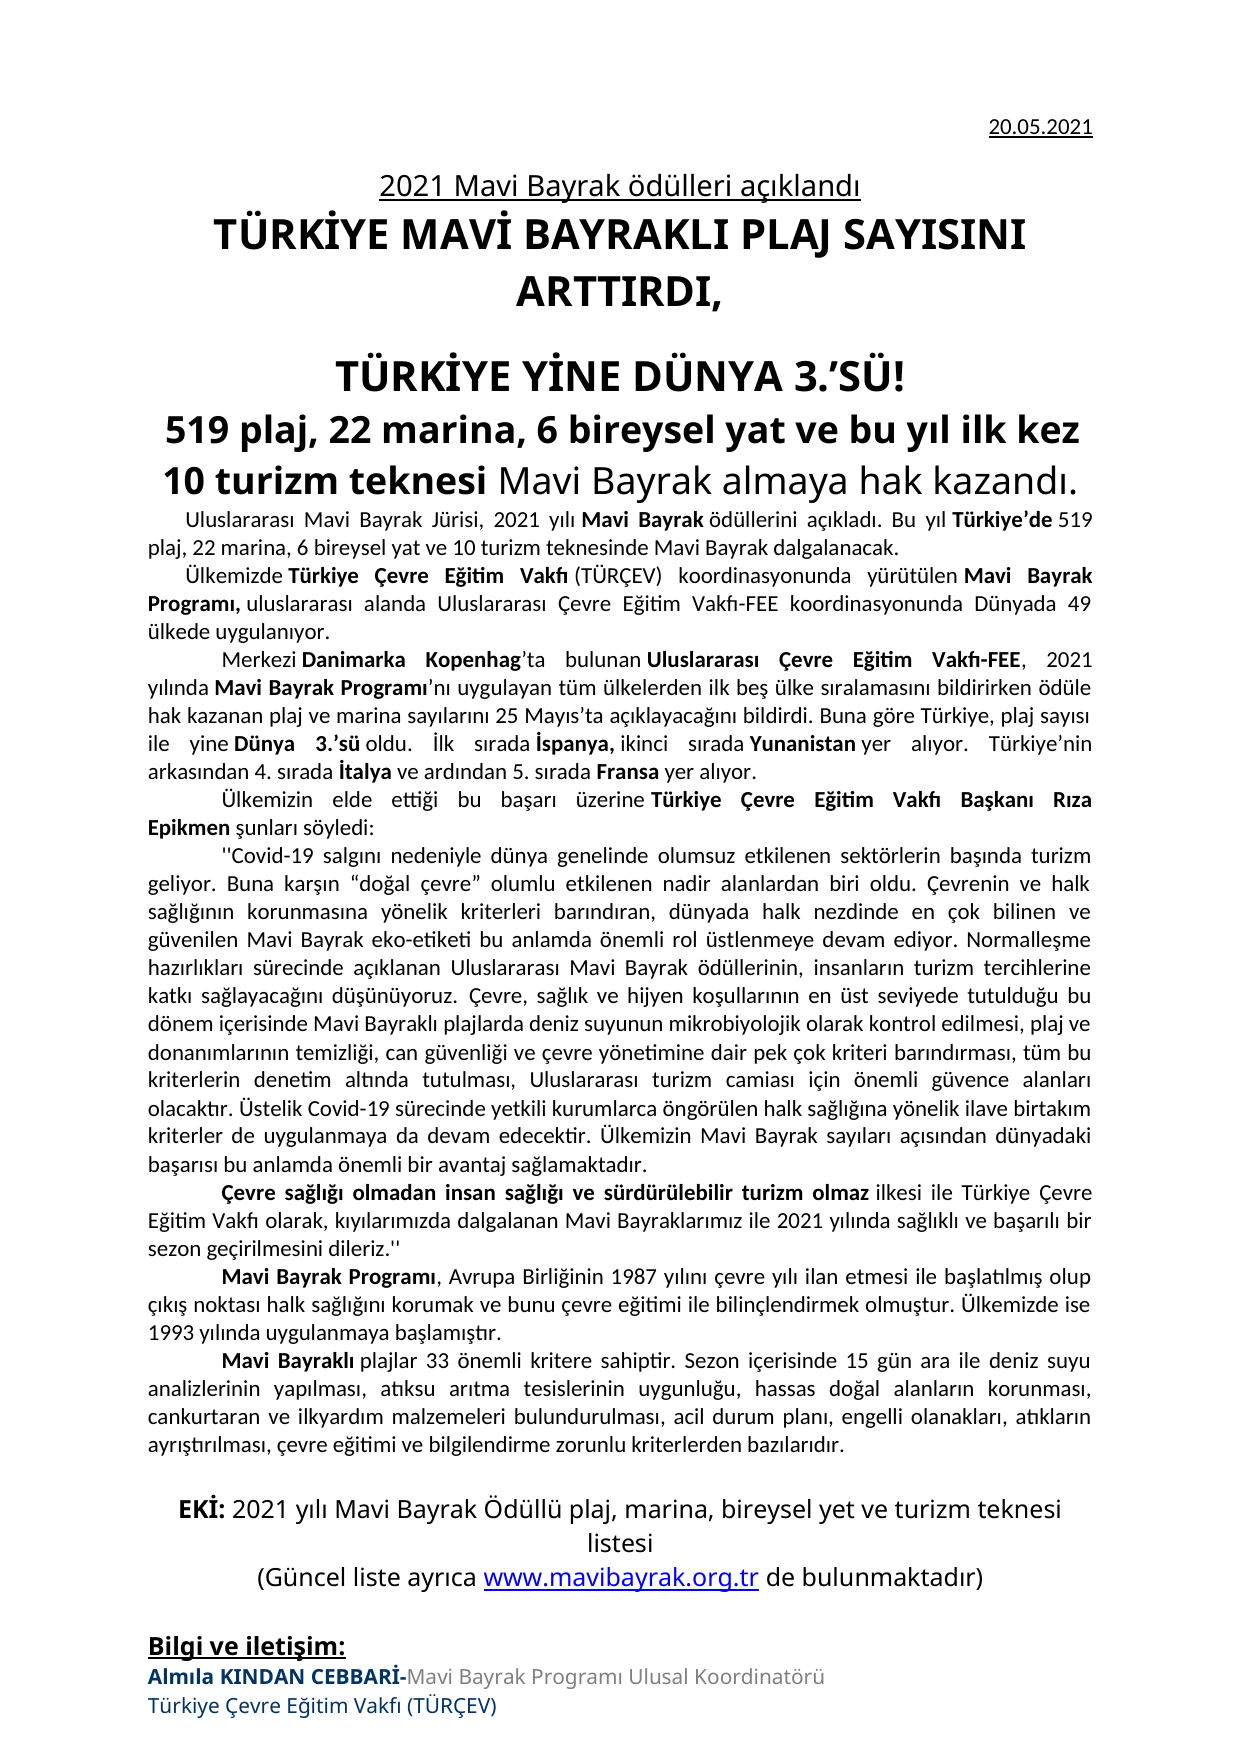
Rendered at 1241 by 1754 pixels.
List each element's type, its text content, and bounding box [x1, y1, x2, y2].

text Ülkemizin elde ettiği bu başarı üzerine Türkiye Çevre Eğitim Vakfı Başkanı Rıza Epikmen şunları söyledi: [148, 785, 1093, 841]
text Bilgi ve iletişim: [148, 1628, 1093, 1662]
text ''Covid-19 salgını nedeniyle dünya genelinde olumsuz etkilenen sektörlerin başında turizm geliyor. Buna karşın “doğal çevre” olumlu etkilenen nadir alanlardan biri oldu. Çevrenin ve halk sağlığının korunmasına yönelik kriterleri barındıran, dünyada halk nezdinde en çok bilinen ve güvenilen Mavi Bayrak eko-etiketi bu anlamda önemli rol üstlenmeye devam ediyor. Normalleşme hazırlıkları sürecinde açıklanan Uluslararası Mavi Bayrak ödüllerinin, insanların turizm tercihlerine katkı sağlayacağını düşünüyoruz. Çevre, sağlık ve hijyen koşullarının en üst seviyede tutulduğu bu dönem içerisinde Mavi Bayraklı plajlarda deniz suyunun mikrobiyolojik olarak kontrol edilmesi, plaj ve donanımlarının temizliği, can güvenliği ve çevre yönetimine dair pek çok kriteri barındırması, tüm bu kriterlerin denetim altında tutulması, Uluslararası turizm camiası için önemli güvence alanları olacaktır. Üstelik Covid-19 sürecinde yetkili kurumlarca öngörülen halk sağlığına yönelik ilave birtakım kriterler de uygulanmaya da devam edecektir. Ülkemizin Mavi Bayrak sayıları açısından dünyadaki başarısı bu anlamda önemli bir avantaj sağlamaktadır. [148, 841, 1093, 1178]
text Çevre sağlığı olmadan insan sağlığı ve sürdürülebilir turizm olmaz ilkesi ile Türkiye Çevre Eğitim Vakfı olarak, kıyılarımızda dalgalanan Mavi Bayraklarımız ile 2021 yılında sağlıklı ve başarılı bir sezon geçirilmesini dileriz.'' [148, 1178, 1093, 1262]
text 2021 Mavi Bayrak ödülleri açıklandı [148, 165, 1093, 205]
text TÜRKİYE YİNE DÜNYA 3.’SÜ! [148, 346, 1093, 403]
text 519 plaj, 22 marina, 6 bireysel yat ve bu yıl ilk kez 10 turizm teknesi Mavi Bayrak almaya hak kazandı. [148, 403, 1093, 505]
text 20.05.2021 [148, 112, 1093, 140]
text Merkezi Danimarka Kopenhag’ta bulunan Uluslararası Çevre Eğitim Vakfı-FEE, 2021 yılında Mavi Bayrak Programı’nı uygulayan tüm ülkelerden ilk beş ülke sıralamasını bildirirken ödüle hak kazanan plaj ve marina sayılarını 25 Mayıs’ta açıklayacağını bildirdi. Buna göre Türkiye, plaj sayısı ile yine Dünya 3.’sü oldu. İlk sırada İspanya, ikinci sırada Yunanistan yer alıyor. Türkiye’nin arkasından 4. sırada İtalya ve ardından 5. sırada Fransa yer alıyor. [148, 645, 1093, 785]
text Mavi Bayraklı plajlar 33 önemli kritere sahiptir. Sezon içerisinde 15 gün ara ile deniz suyu analizlerinin yapılması, atıksu arıtma tesislerinin uygunluğu, hassas doğal alanların korunması, cankurtaran ve ilkyardım malzemeleri bulundurulması, acil durum planı, engelli olanakları, atıkların ayrıştırılması, çevre eğitimi ve bilgilendirme zorunlu kriterlerden bazılarıdır. [148, 1346, 1093, 1458]
text Türkiye Çevre Eğitim Vakfı (TÜRÇEV) [148, 1691, 1093, 1719]
text TÜRKİYE MAVİ BAYRAKLI PLAJ SAYISINI ARTTIRDI, [148, 205, 1093, 318]
text EKİ: 2021 yılı Mavi Bayrak Ödüllü plaj, marina, bireysel yet ve turizm teknesi listesi [148, 1492, 1093, 1560]
text Almıla KINDAN CEBBARİ-Mavi Bayrak Programı Ulusal Koordinatörü [148, 1662, 1093, 1691]
text Ülkemizde Türkiye Çevre Eğitim Vakfı (TÜRÇEV) koordinasyonunda yürütülen Mavi Bayrak Programı, uluslararası alanda Uluslararası Çevre Eğitim Vakfı-FEE koordinasyonunda Dünyada 49 ülkede uygulanıyor. [148, 561, 1093, 645]
text (Güncel liste ayrıca www.mavibayrak.org.tr de bulunmaktadır) [148, 1560, 1093, 1594]
text Mavi Bayrak Programı, Avrupa Birliğinin 1987 yılını çevre yılı ilan etmesi ile başlatılmış olup çıkış noktası halk sağlığını korumak ve bunu çevre eğitimi ile bilinçlendirmek olmuştur. Ülkemizde ise 1993 yılında uygulanmaya başlamıştır. [148, 1262, 1093, 1346]
text Uluslararası Mavi Bayrak Jürisi, 2021 yılı Mavi Bayrak ödüllerini açıkladı. Bu yıl Türkiye’de 519 plaj, 22 marina, 6 bireysel yat ve 10 turizm teknesinde Mavi Bayrak dalgalanacak. [148, 505, 1093, 561]
